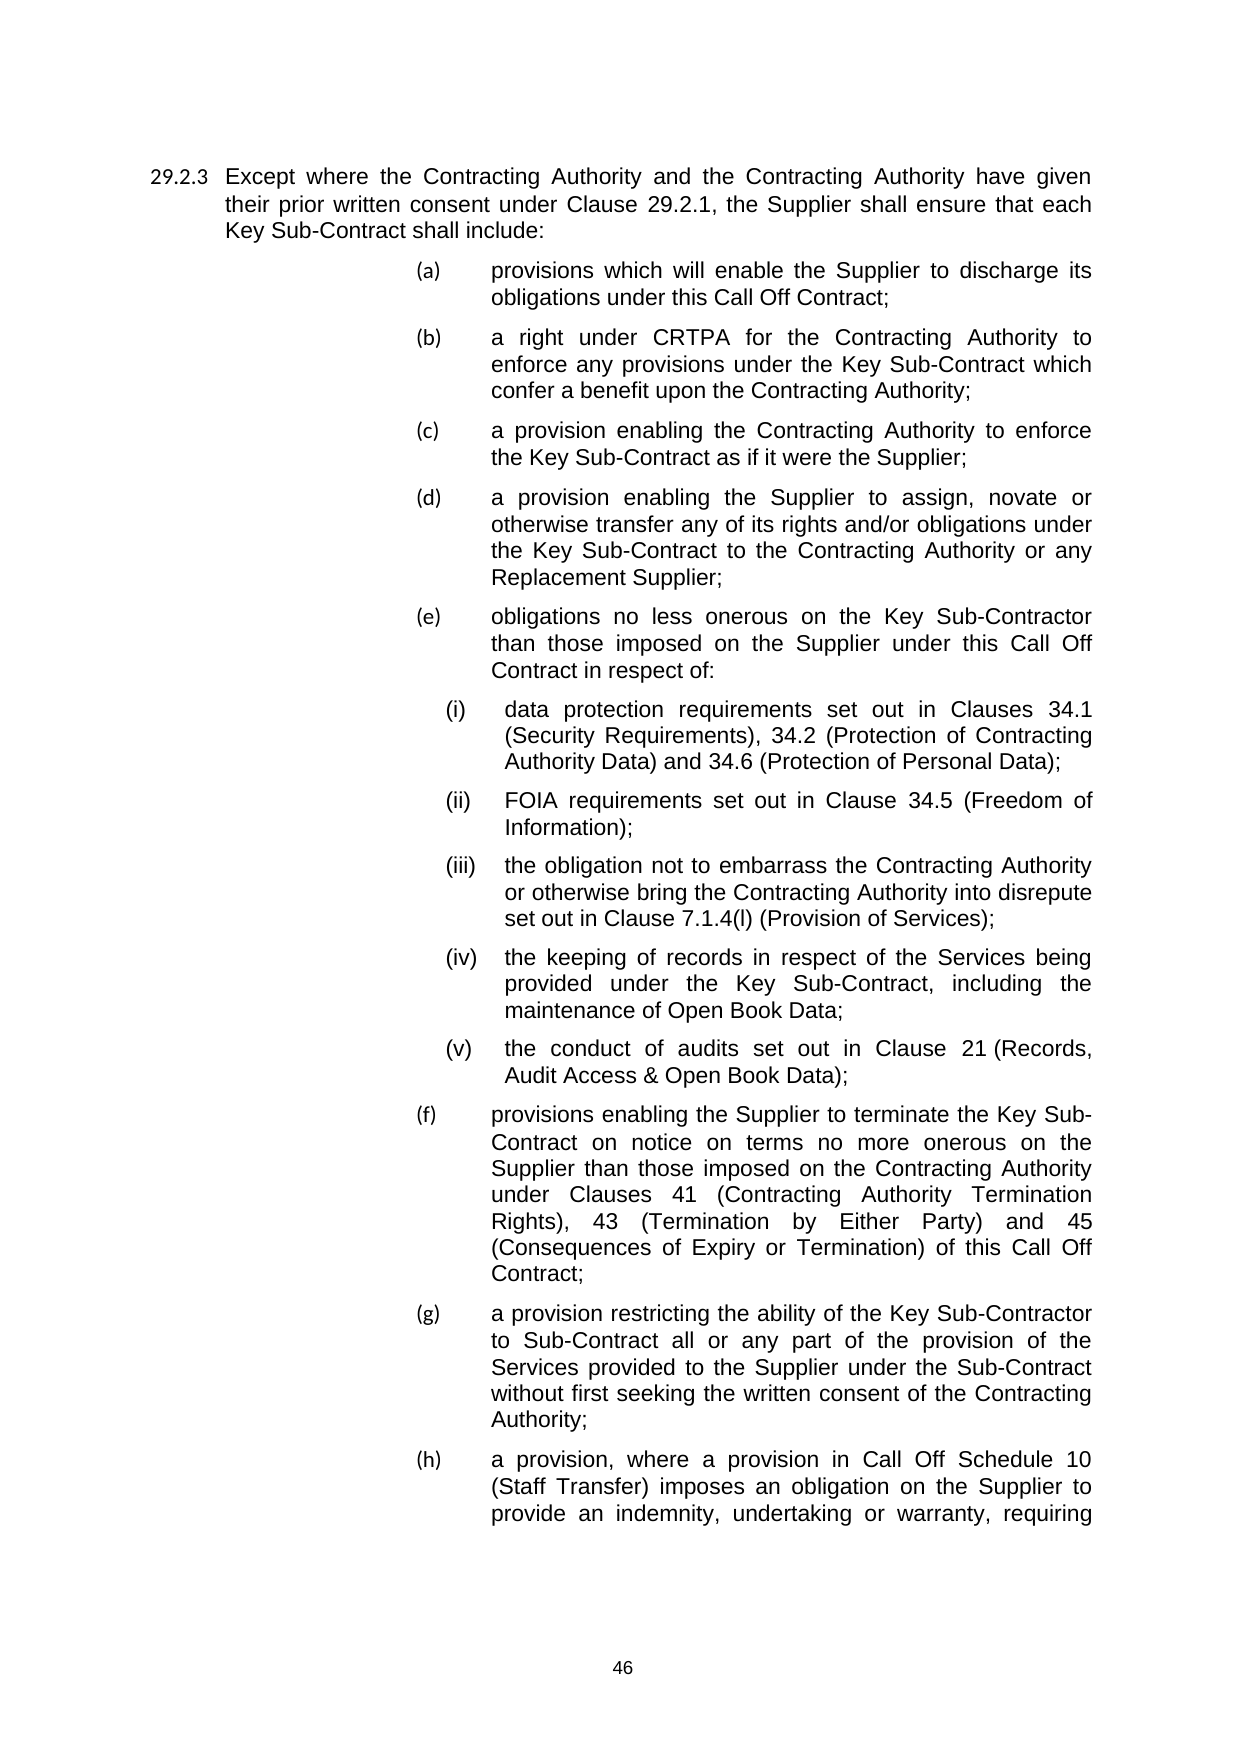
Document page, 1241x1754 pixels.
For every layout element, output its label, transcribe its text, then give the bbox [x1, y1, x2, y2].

text the obligation not to embarrass the Contracting Authority or otherwise bring the Contracting Authority into disrepute set out in Clause 7.1.4(l) (Provision of Services); [445, 852, 1093, 931]
text Except where the Contracting Authority and the Contracting Authority have given their prior written consent under Clause 29.2.1, the Supplier shall ensure that each Key Sub-Contract shall include: [150, 162, 1093, 243]
text the keeping of records in respect of the Services being provided under the Key Sub-Contract, including the maintenance of Open Book Data; [445, 944, 1093, 1023]
text a provision restricting the ability of the Key Sub-Contractor to Sub-Contract all or any part of the provision of the Services provided to the Supplier under the Sub-Contract without first seeking the written consent of the Contracting Authority; [416, 1299, 1093, 1433]
text obligations no less onerous on the Key Sub-Contractor than those imposed on the Supplier under this Call Off Contract in respect of: [416, 602, 1093, 683]
text FOIA requirements set out in Clause 34.5 (Freedom of Information); [445, 787, 1093, 840]
text a provision enabling the Supplier to assign, novate or otherwise transfer any of its rights and/or obligations under the Key Sub-Contract to the Contracting Authority or any Replacement Supplier; [416, 483, 1093, 590]
text a provision enabling the Contracting Authority to enforce the Key Sub-Contract as if it were the Supplier; [416, 416, 1093, 470]
text the conduct of audits set out in Clause 21 (Records, Audit Access & Open Book Data); [445, 1035, 1093, 1088]
text data protection requirements set out in Clauses 34.1 (Security Requirements), 34.2 (Protection of Contracting Authority Data) and 34.6 (Protection of Personal Data); [445, 696, 1093, 774]
text provisions enabling the Supplier to terminate the Key Sub-Contract on notice on terms no more onerous on the Supplier than those imposed on the Contracting Authority under Clauses 41 (Contracting Authority Termination Rights), 43 (Termination by Either Party) and 45 (Consequences of Expiry or Termination) of this Call Off Contract; [416, 1101, 1093, 1287]
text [416, 1445, 1093, 1526]
text a right under CRTPA for the Contracting Authority to enforce any provisions under the Key Sub-Contract which confer a benefit upon the Contracting Authority; [416, 323, 1093, 403]
text provisions which will enable the Supplier to discharge its obligations under this Call Off Contract; [416, 256, 1093, 310]
